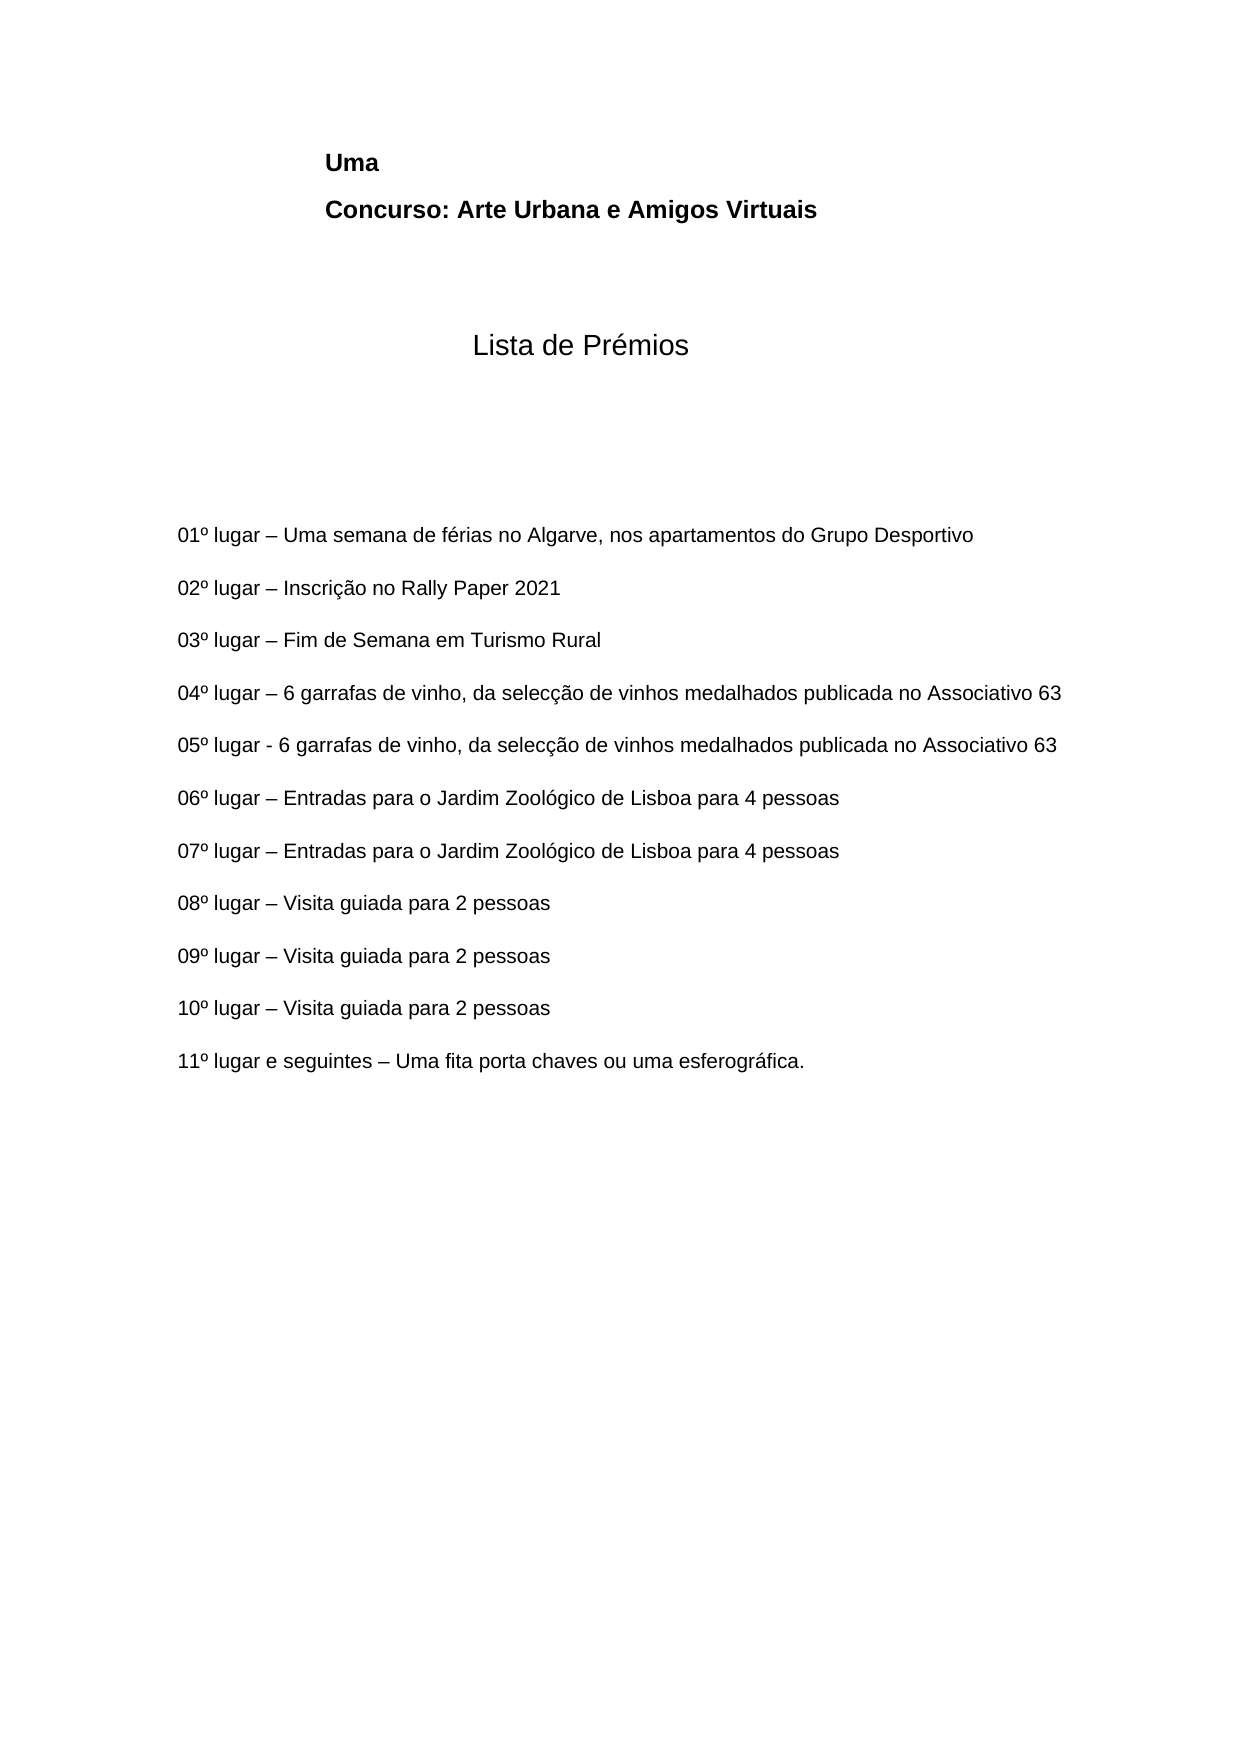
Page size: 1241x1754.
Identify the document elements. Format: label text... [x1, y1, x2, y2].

text Concurso: Arte Urbana e Amigos Virtuais [251, 195, 1063, 224]
text 07º lugar – Entradas para o Jardim Zoológico de Lisboa para 4 pessoas [177, 838, 1063, 862]
text Uma [251, 148, 1063, 176]
text 09º lugar – Visita guiada para 2 pessoas [177, 944, 1063, 968]
text 08º lugar – Visita guiada para 2 pessoas [177, 891, 1063, 915]
text 04º lugar – 6 garrafas de vinho, da selecção de vinhos medalhados publicada no Associativo 63 [177, 681, 1063, 704]
text 05º lugar - 6 garrafas de vinho, da selecção de vinhos medalhados publicada no Associativo 63 [177, 733, 1063, 757]
text 11º lugar e seguintes – Uma fita porta chaves ou uma esferográfica. [177, 1049, 1063, 1073]
text Lista de Prémios [398, 328, 1063, 362]
text 03º lugar – Fim de Semana em Turismo Rural [177, 628, 1063, 652]
text 02º lugar – Inscrição no Rally Paper 2021 [177, 575, 1063, 599]
text 06º lugar – Entradas para o Jardim Zoológico de Lisboa para 4 pessoas [177, 786, 1063, 810]
text 10º lugar – Visita guiada para 2 pessoas [177, 996, 1063, 1020]
text 01º lugar – Uma semana de férias no Algarve, nos apartamentos do Grupo Desportivo [177, 523, 1063, 547]
